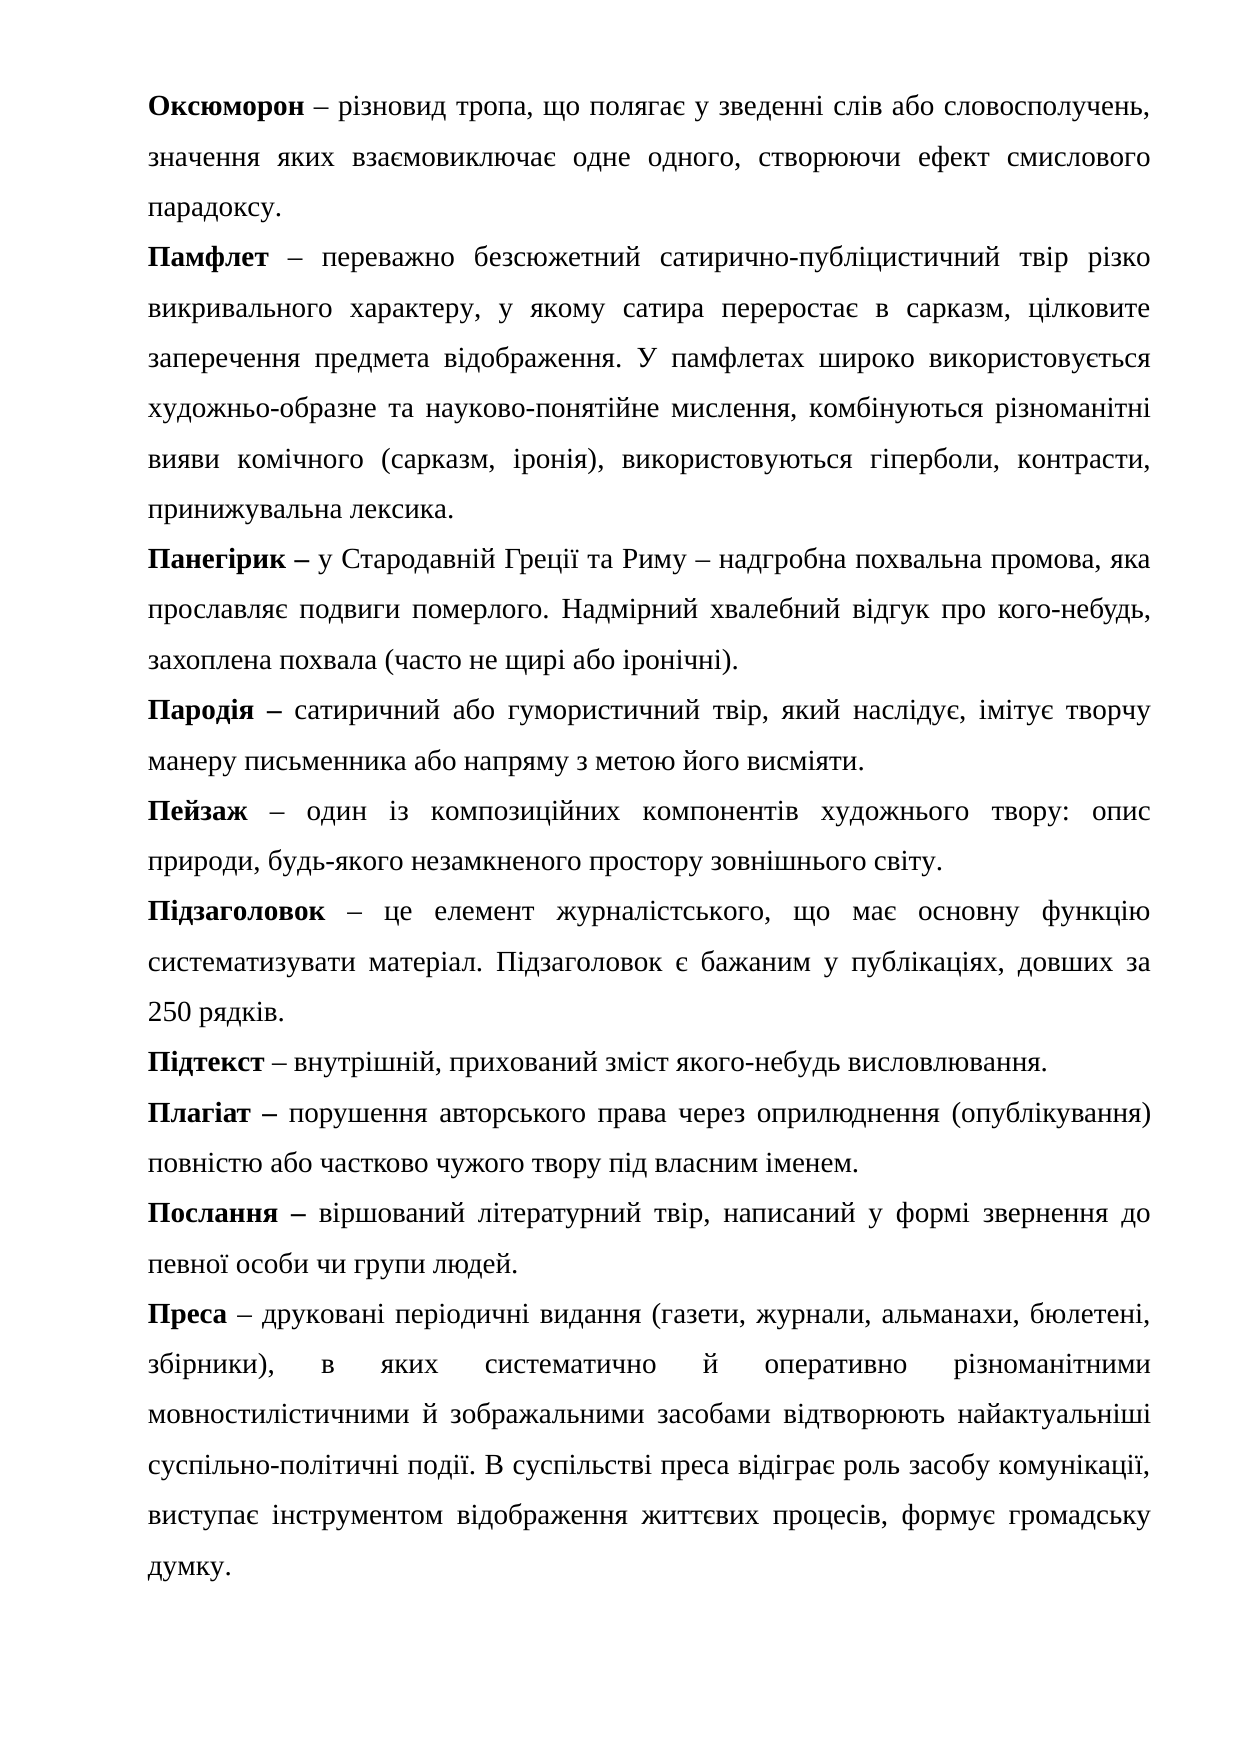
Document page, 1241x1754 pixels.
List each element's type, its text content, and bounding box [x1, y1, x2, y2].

text Пiдтекст – внутрiшнiй, прихований змiст якого-небудь висловлювання. [148, 1044, 1152, 1078]
text Пейзаж – один iз композицiйних компонентiв художнього твору: опис природи, будь-якого незамкненого простору зовнiшнього свiту. [148, 793, 1152, 877]
text Підзаголовок – це елемент журналістського, що має основну функцію систематизувати матеріал. Підзаголовок є бажаним у публікаціях, довших за 250 рядків. [148, 893, 1152, 1028]
text Панегірик – у Стародавній Греції та Риму – надгробна похвальна промова, яка прославляє подвиги померлого. Надмірний хвалебний відгук про кого-небудь, захоплена похвала (часто не щирі або іронічні). [148, 541, 1152, 676]
text Плагіат – порушення авторського права через оприлюднення (опублікування) повністю або частково чужого твору під власним іменем. [148, 1095, 1152, 1179]
text Пародiя – сатиричний або гумористичний твiр, який наслiдує, iмiтує творчу манеру письменника або напряму з метою його висмiяти. [148, 692, 1152, 776]
text Памфлет – переважно безсюжетний сатирично-публіцистичний твір різко викривального характеру, у якому сатира переростає в сарказм, цілковите заперечення предмета відображення. У памфлетах широко використовується художньо-образне та науково-понятійне мислення, комбінуються різноманітні вияви комічного (сарказм, іронія), використовуються гіперболи, контрасти, принижувальна лексика. [148, 239, 1152, 524]
text Оксюморон – рiзновид тропа, що полягає у зведеннi слiв або словосполучень, значення яких взаємовиключає одне одного, створюючи ефект смислового парадоксу. [148, 88, 1152, 223]
text Преса – друковані періодичні видання (газети, журнали, альманахи, бюлетені, збірники), в яких систематично й оперативно різноманітними мовностилістичними й зображальними засобами відтворюють найактуальніші суспільно-політичні події. В суспільстві преса відіграє роль засобу комунікації, виступає інструментом відображення життєвих процесів, формує громадську думку. [148, 1296, 1152, 1581]
text Послання – віршований літературний твір, написаний у формі звернення до певної особи чи групи людей. [148, 1195, 1152, 1279]
